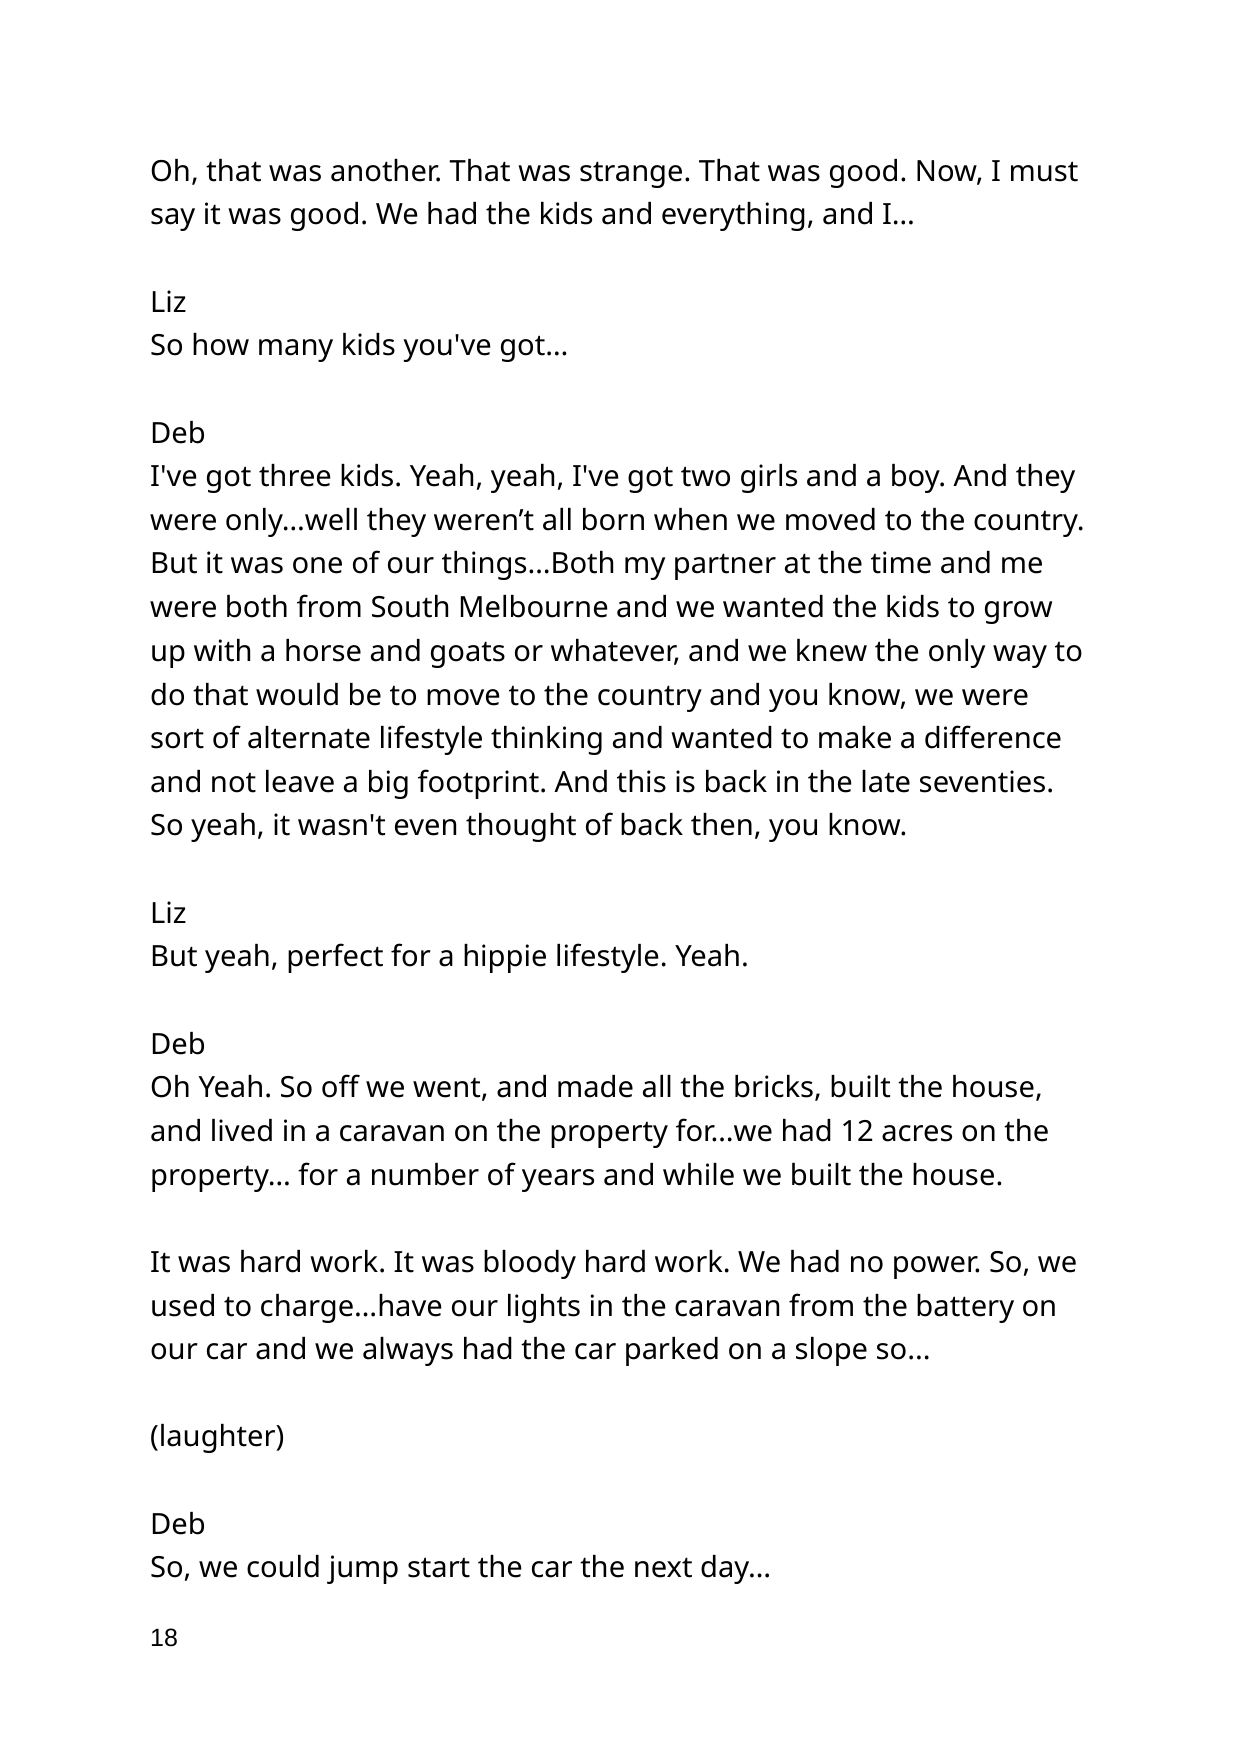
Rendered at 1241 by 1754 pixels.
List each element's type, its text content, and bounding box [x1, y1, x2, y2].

text (laughter) [150, 1416, 1090, 1455]
text Liz [150, 892, 1090, 932]
text Oh Yeah. So off we went, and made all the bricks, built the house, and lived in a caravan on the property for…we had 12 acres on the property… for a number of years and while we built the house. [150, 1067, 1090, 1193]
text Deb [150, 412, 1090, 452]
text Liz [150, 281, 1090, 321]
text Deb [150, 1023, 1090, 1063]
text Deb [150, 1503, 1090, 1543]
text So how many kids you've got… [150, 324, 1090, 364]
text It was hard work. It was bloody hard work. We had no power. So, we used to charge…have our lights in the caravan from the battery on our car and we always had the car parked on a slope so... [150, 1241, 1090, 1368]
text So, we could jump start the car the next day… [150, 1547, 1090, 1586]
text But yeah, perfect for a hippie lifestyle. Yeah. [150, 936, 1090, 975]
text Oh, that was another. That was strange. That was good. Now, I must say it was good. We had the kids and everything, and I… [150, 150, 1090, 233]
text I've got three kids. Yeah, yeah, I've got two girls and a boy. And they were only…well they weren’t all born when we moved to the country. But it was one of our things…Both my partner at the time and me were both from South Melbourne and we wanted the kids to grow up with a horse and goats or whatever, and we knew the only way to do that would be to move to the country and you know, we were sort of alternate lifestyle thinking and wanted to make a difference and not leave a big footprint. And this is back in the late seventies. So yeah, it wasn't even thought of back then, you know. [150, 456, 1090, 844]
